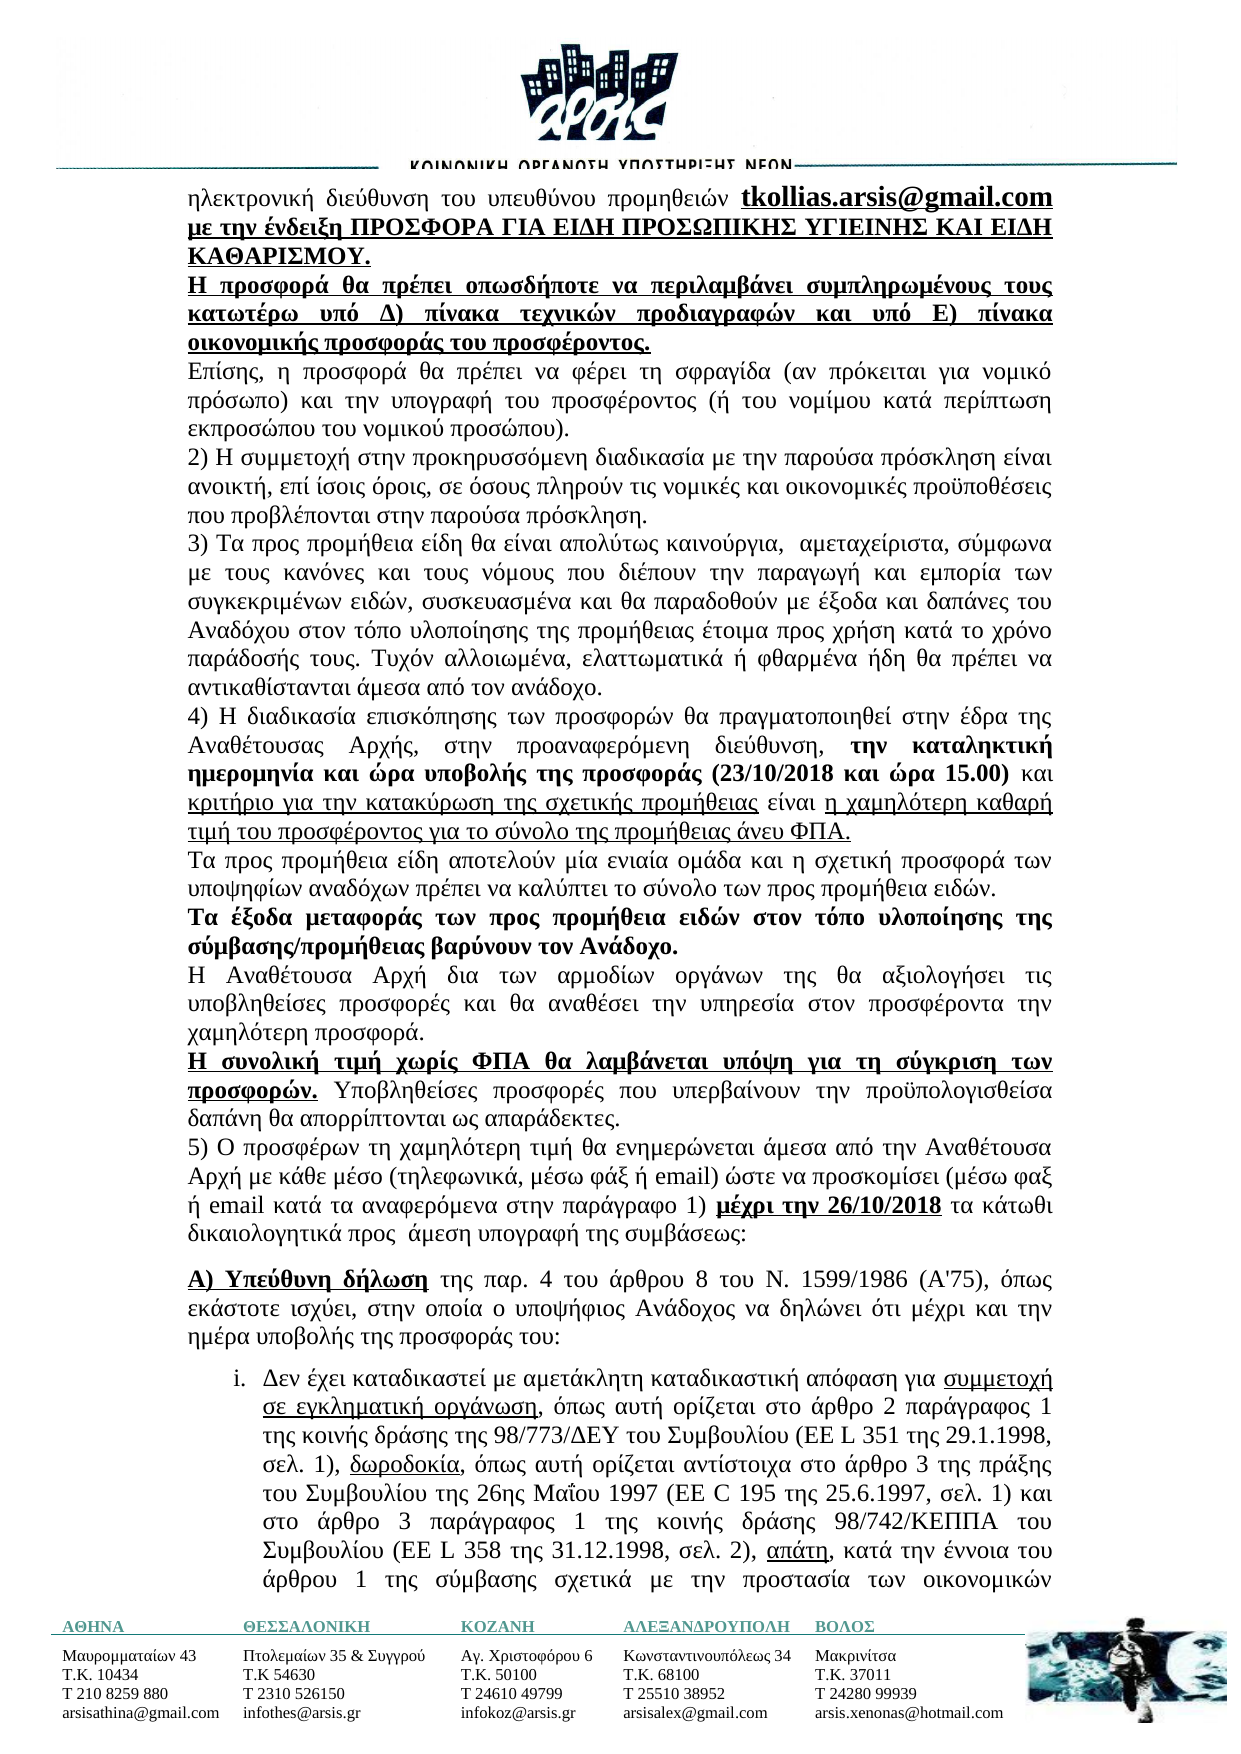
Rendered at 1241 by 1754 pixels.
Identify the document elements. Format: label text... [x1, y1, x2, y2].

text Η συνολική τιμή χωρίς ΦΠΑ θα λαμβάνεται υπόψη για τη σύγκριση των προσφορών. Υποβληθείσες προσφορές που υπερβαίνουν την προϋπολογισθείσα δαπάνη θα απορρίπτονται ως απαράδεκτες. [187, 1072, 1053, 1132]
text Η προσφορά θα πρέπει οπωσδήποτε να περιλαμβάνει συμπληρωμένους τους κατωτέρω υπό Δ) πίνακα τεχνικών προδιαγραφών και υπό Ε) πίνακα οικονομικής προσφοράς του προσφέροντος. [187, 270, 1053, 295]
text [187, 169, 1053, 237]
text Η προσφορά θα πρέπει οπωσδήποτε να περιλαμβάνει συμπληρωμένους τους κατωτέρω υπό Δ) πίνακα τεχνικών προδιαγραφών και υπό Ε) πίνακα οικονομικής προσφοράς του προσφέροντος. [187, 296, 1053, 323]
text 3) Τα προς προμήθεια είδη θα είναι απολύτως καινούργια, αμεταχείριστα, σύμφωνα με τους κανόνες και τους νόμους που διέπουν την παραγωγή και εμπορία των συγκεκριμένων ειδών, συσκευασμένα και θα παραδοθούν με έξοδα και δαπάνες του Αναδόχου στον τόπο υλοποίησης της προμήθειας έτοιμα προς χρήση κατά το χρόνο παράδοσής τους. Τυχόν αλλοιωμένα, ελαττωματικά ή φθαρμένα ήδη θα πρέπει να αντικαθίστανται άμεσα από τον ανάδοχο. [187, 528, 1053, 701]
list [246, 1363, 1053, 1593]
text Η Αναθέτουσα Αρχή δια των αρμοδίων οργάνων της θα αξιολογήσει τις υποβληθείσες προσφορές και θα αναθέσει την υπηρεσία στον προσφέροντα την χαμηλότερη προσφορά. [187, 960, 1053, 1046]
text 2) Η συμμετοχή στην προκηρυσσόμενη διαδικασία με την παρούσα πρόσκληση είναι ανοικτή, επί ίσοις όροις, σε όσους πληρούν τις νομικές και οικονομικές προϋποθέσεις που προβλέπονται στην παρούσα πρόσκληση. [187, 442, 1053, 528]
text Η προσφορά θα πρέπει οπωσδήποτε να περιλαμβάνει συμπληρωμένους τους κατωτέρω υπό Δ) πίνακα τεχνικών προδιαγραφών και υπό Ε) πίνακα οικονομικής προσφοράς του προσφέροντος. [187, 324, 1053, 356]
text 5) Ο προσφέρων τη χαμηλότερη τιμή θα ενημερώνεται άμεσα από την Αναθέτουσα Αρχή με κάθε μέσο (τηλεφωνικά, μέσω φάξ ή email) ώστε να προσκομίσει (μέσω φαξ ή email κατά τα αναφερόμενα στην παράγραφο 1) μέχρι την 26/10/2018 τα κάτωθι δικαιολογητικά προς άμεση υπογραφή της συμβάσεως: [187, 1132, 1053, 1247]
text Η συνολική τιμή χωρίς ΦΠΑ θα λαμβάνεται υπόψη για τη σύγκριση των προσφορών. Υποβληθείσες προσφορές που υπερβαίνουν την προϋπολογισθείσα δαπάνη θα απορρίπτονται ως απαράδεκτες. [187, 1046, 1053, 1071]
picture [1025, 1616, 1227, 1723]
text Τα έξοδα μεταφοράς των προς προμήθεια ειδών στον τόπο υλοποίησης της σύμβασης/προμήθειας βαρύνουν τον Ανάδοχο. [187, 902, 1053, 960]
text Τα προς προμήθεια είδη αποτελούν μία ενιαία ομάδα και η σχετική προσφορά των υποψηφίων αναδόχων πρέπει να καλύπτει το σύνολο των προς προμήθεια ειδών. [187, 845, 1053, 902]
text 4) Η διαδικασία επισκόπησης των προσφορών θα πραγματοποιηθεί στην έδρα της Αναθέτουσας Αρχής, στην προαναφερόμενη διεύθυνση, την καταληκτική ημερομηνία και ώρα υποβολής της προσφοράς (23/10/2018 και ώρα 15.00) και κριτήριο για την κατακύρωση της σχετικής προμήθειας είναι η χαμηλότερη καθαρή τιμή του προσφέροντος για το σύνολο της προμήθειας άνευ ΦΠΑ. [187, 701, 1053, 845]
text Α) Υπεύθυνη δήλωση της παρ. 4 του άρθρου 8 του Ν. 1599/1986 (Α'75), όπως εκάστοτε ισχύει, στην οποία ο υποψήφιος Ανάδοχος να δηλώνει ότι μέχρι και την ημέρα υποβολής της προσφοράς του: [187, 1264, 1053, 1350]
text Επίσης, η προσφορά θα πρέπει να φέρει τη σφραγίδα (αν πρόκειται για νομικό πρόσωπο) και την υπογραφή του προσφέροντος (ή του νομίμου κατά περίπτωση εκπροσώπου του νομικού προσώπου). [187, 356, 1053, 442]
